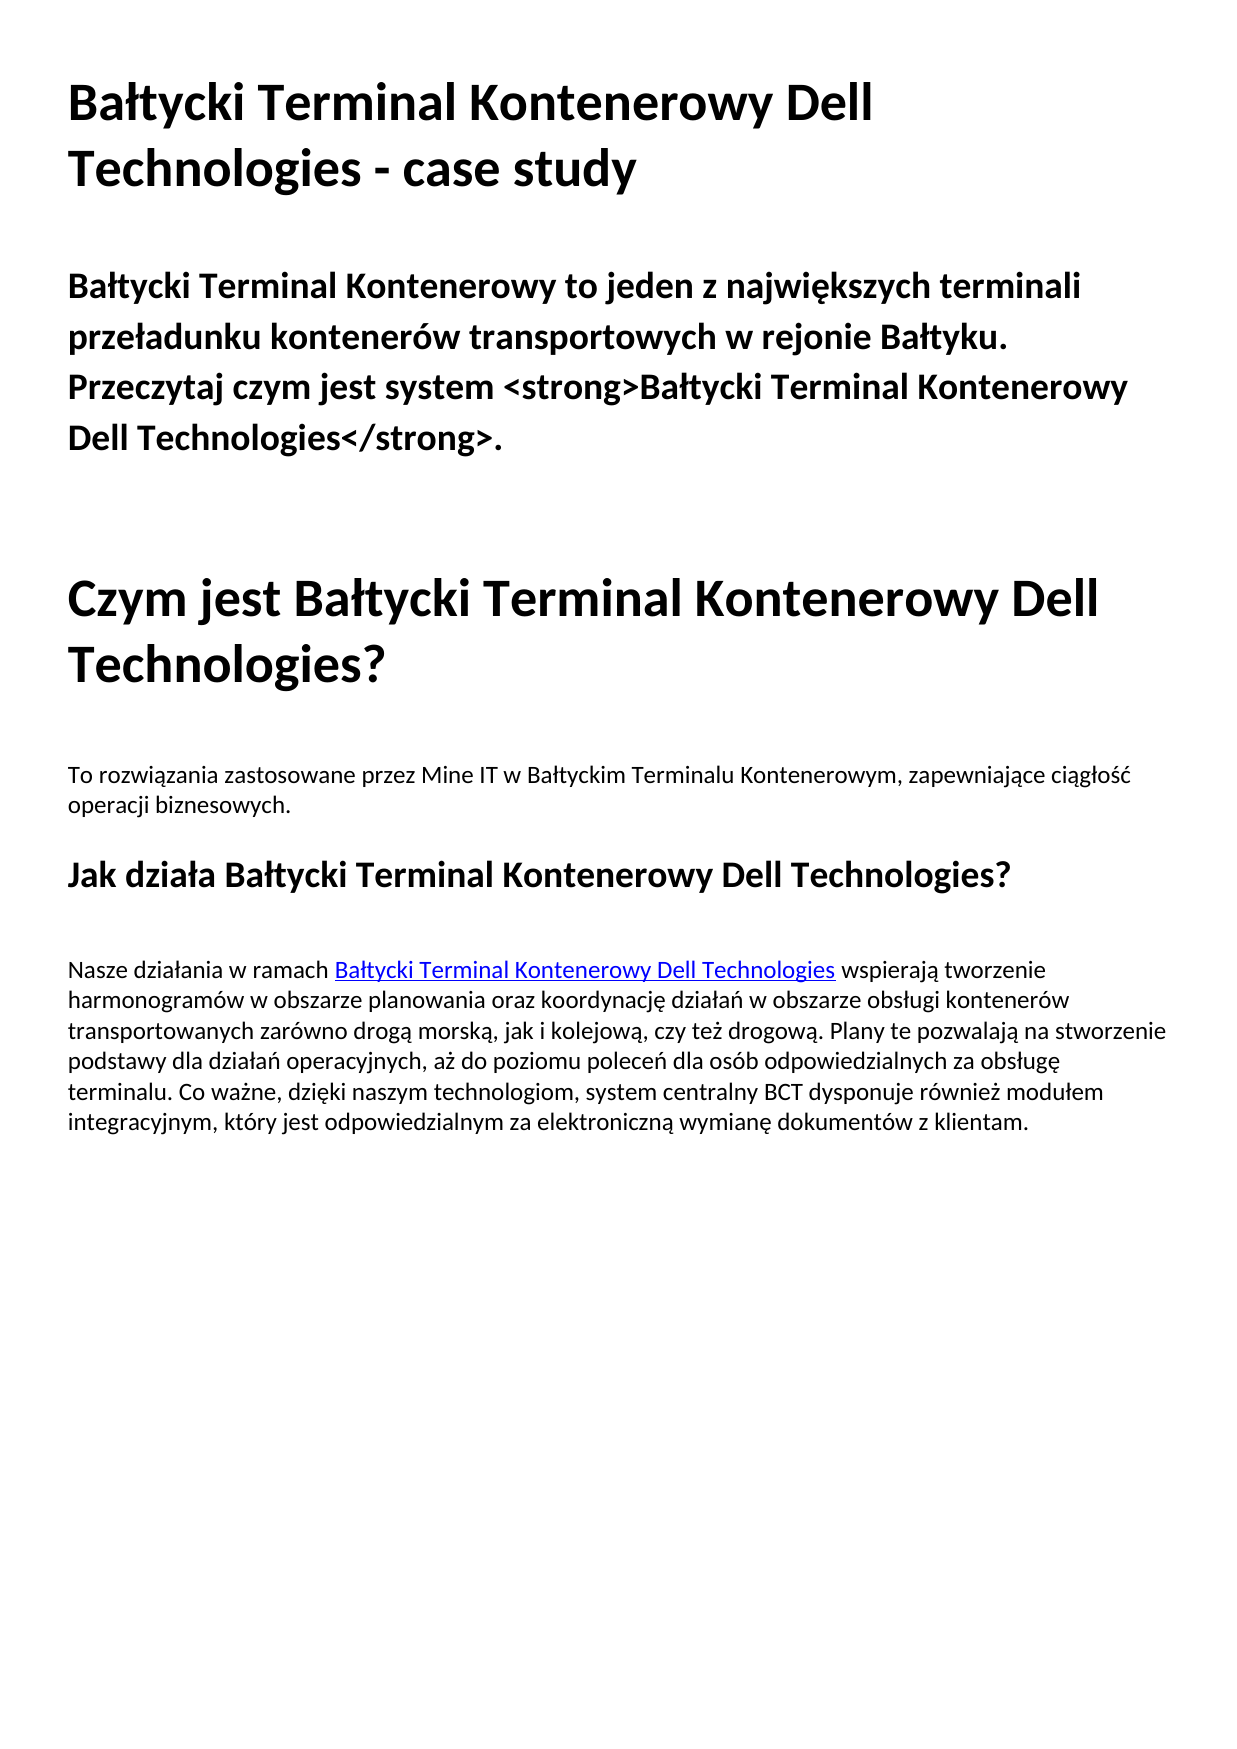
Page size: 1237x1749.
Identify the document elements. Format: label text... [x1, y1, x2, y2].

text Bałtycki Terminal Kontenerowy to jeden z największych terminali przeładunku kontenerów transportowych w rejonie Bałtyku. Przeczytaj czym jest system <strong>Bałtycki Terminal Kontenerowy Dell Technologies</strong>. [68, 262, 1169, 459]
text Jak działa Bałtycki Terminal Kontenerowy Dell Technologies? [68, 851, 1169, 897]
text Czym jest Bałtycki Terminal Kontenerowy Dell Technologies? [68, 564, 1169, 696]
text To rozwiązania zastosowane przez Mine IT w Bałtyckim Terminalu Kontenerowym, zapewniające ciągłość operacji biznesowych. [68, 759, 1169, 820]
text Nasze działania w ramach Bałtycki Terminal Kontenerowy Dell Technologies wspierają tworzenie harmonogramów w obszarze planowania oraz koordynację działań w obszarze obsługi kontenerów transportowanych zarówno drogą morską, jak i kolejową, czy też drogową. Plany te pozwalają na stworzenie podstawy dla działań operacyjnych, aż do poziomu poleceń dla osób odpowiedzialnych za obsługę terminalu. Co ważne, dzięki naszym technologiom, system centralny BCT dysponuje również modułem integracyjnym, który jest odpowiedzialnym za elektroniczną wymianę dokumentów z klientam. [68, 954, 1169, 1137]
text Bałtycki Terminal Kontenerowy Dell Technologies - case study [68, 68, 1169, 200]
